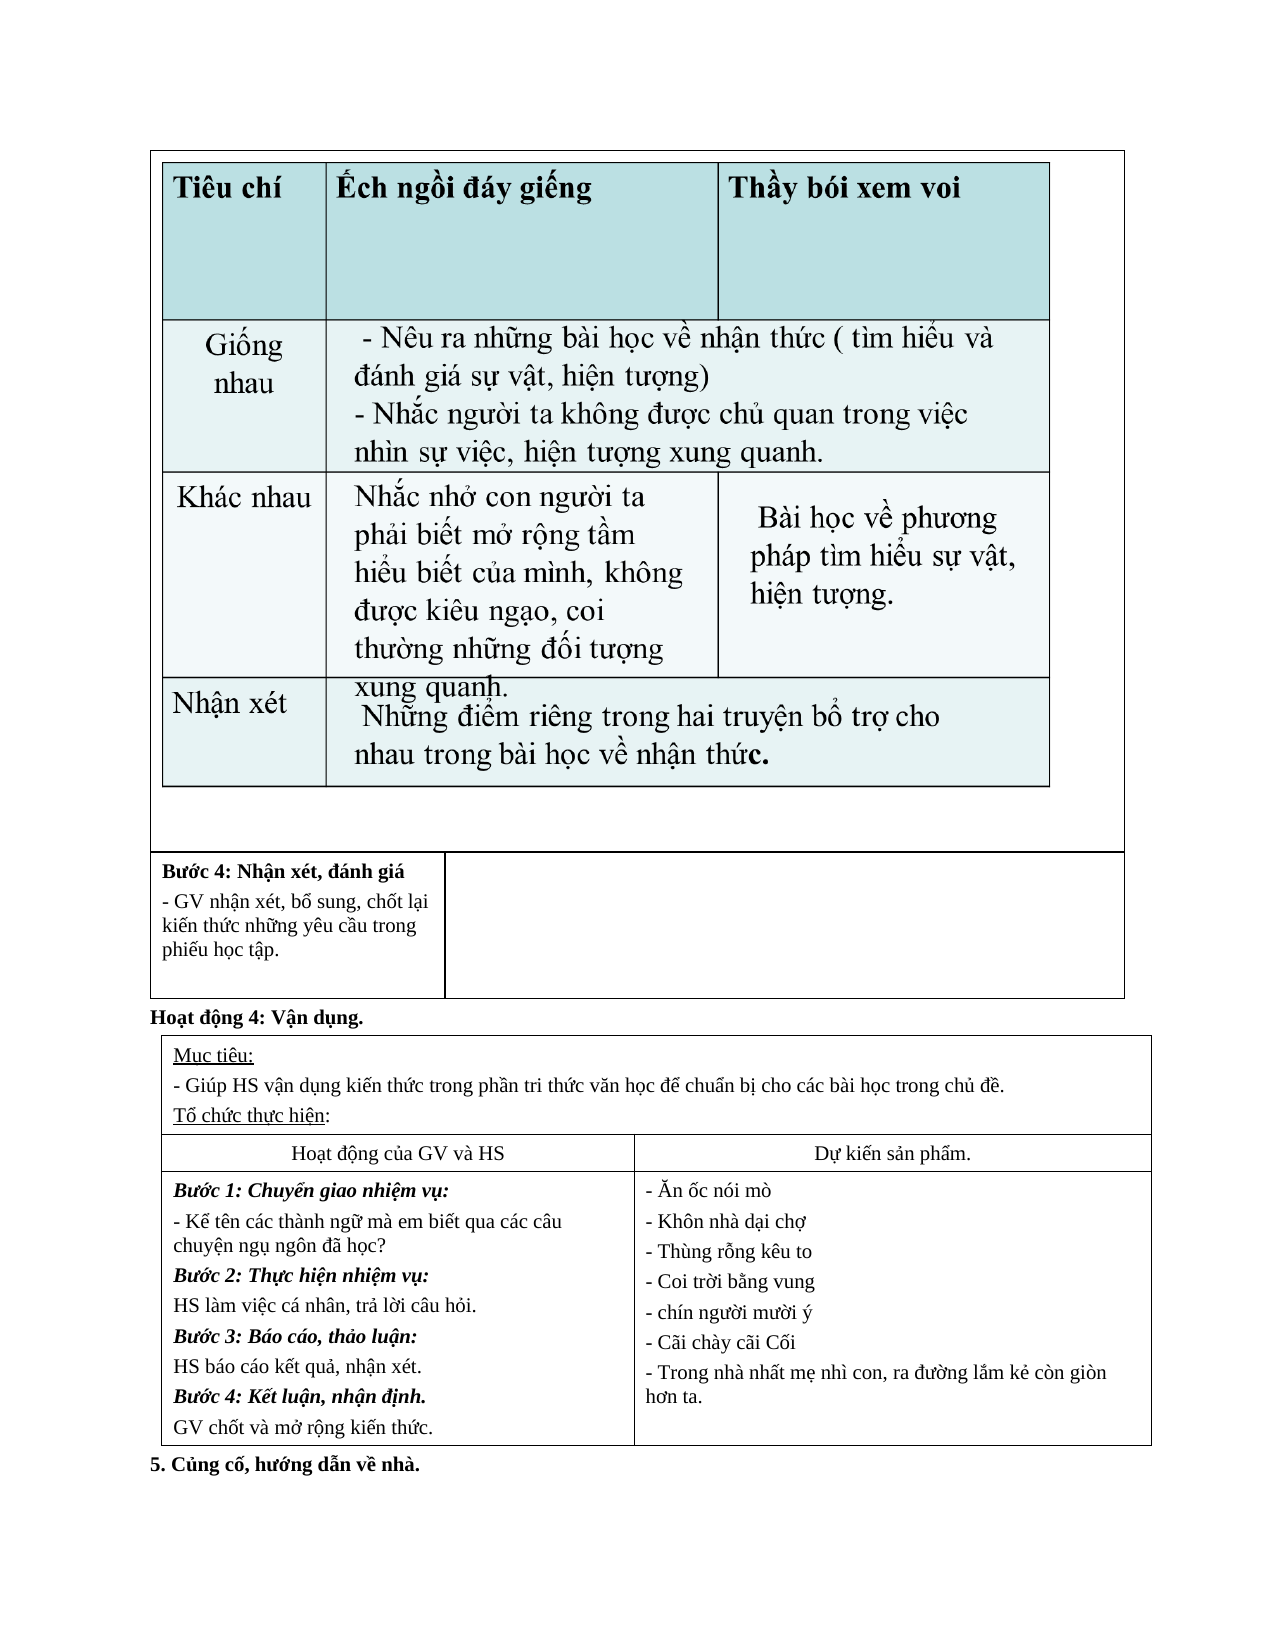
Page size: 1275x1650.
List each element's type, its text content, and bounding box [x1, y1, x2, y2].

table_header Mục tiêu: - Giúp HS vận dụng kiến thức trong phần tri thức văn học để chuẩn bị cho các bài học trong chủ đề. Tổ chức thực hiện: [162, 1036, 1151, 1133]
picture [161, 157, 1051, 815]
table_cell - Ăn ốc nói mò - Khôn nhà dại chợ - Thùng rỗng kêu to - Coi trời bằng vung - chín người mười ý - Cãi chày cãi Cối - Trong nhà nhất mẹ nhì con, ra đường lắm kẻ còn giòn hơn ta. [635, 1172, 1151, 1445]
table_cell [446, 853, 1124, 998]
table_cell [151, 151, 1124, 851]
text 5. Củng cố, hướng dẫn về nhà. [150, 1452, 1125, 1476]
table_cell Bước 4: Nhận xét, đánh giá - GV nhận xét, bổ sung, chốt lại kiến thức những yêu cầu trong phiếu học tập. [151, 853, 444, 998]
table_cell Dự kiến sản phẩm. [635, 1135, 1151, 1171]
table_cell Hoạt động của GV và HS [162, 1135, 634, 1171]
text Hoạt động 4: Vận dụng. [150, 1005, 1125, 1029]
table_cell Bước 1: Chuyển giao nhiệm vụ: - Kể tên các thành ngữ mà em biết qua các câu chuyện ngụ ngôn đã học? Bước 2: Thực hiện nhiệm vụ: HS làm việc cá nhân, trả lời câu hỏi. Bước 3: Báo cáo, thảo luận: HS báo cáo kết quả, nhận xét. Bước 4: Kết luận, nhận định. GV chốt và mở rộng kiến thức. [162, 1172, 634, 1445]
